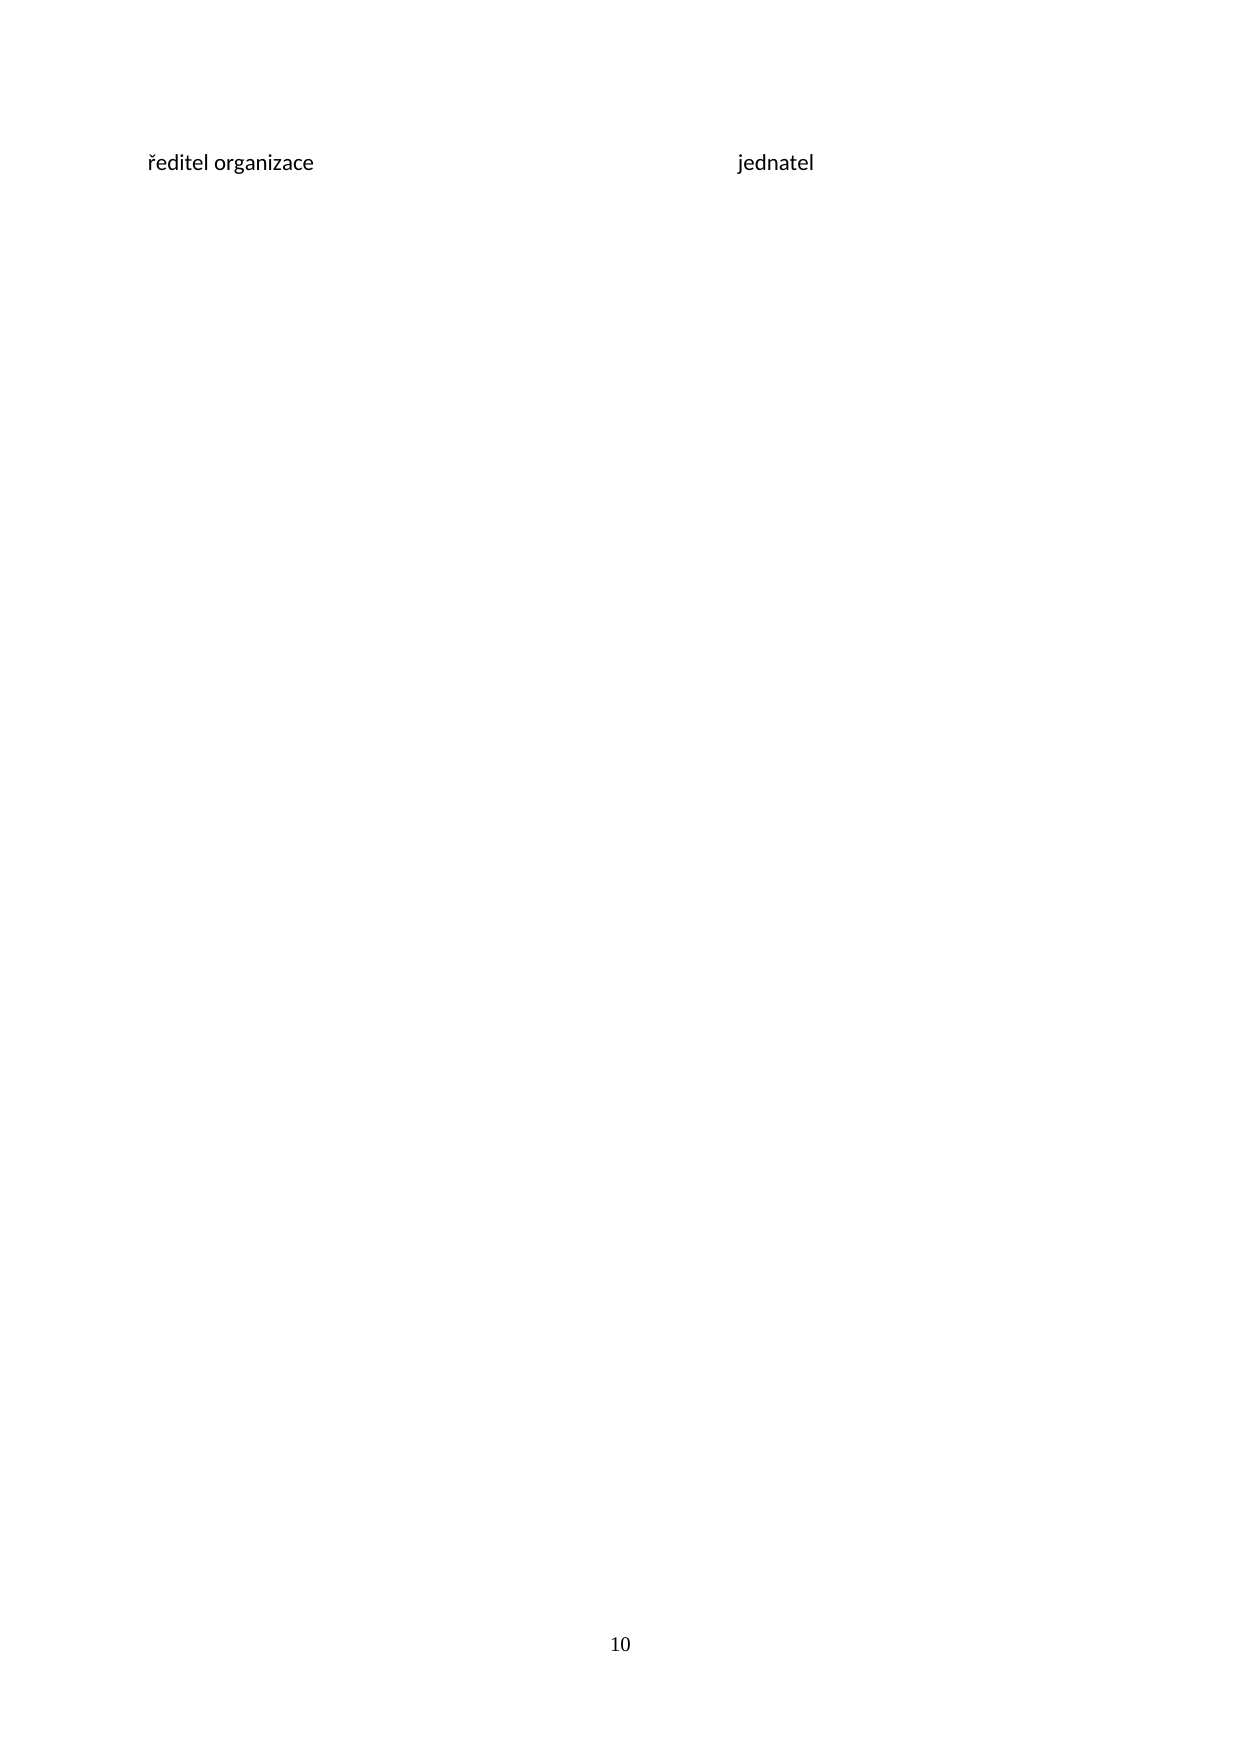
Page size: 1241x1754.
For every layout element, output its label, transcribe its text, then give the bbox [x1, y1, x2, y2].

text ředitel organizace jednatel [148, 148, 1093, 176]
